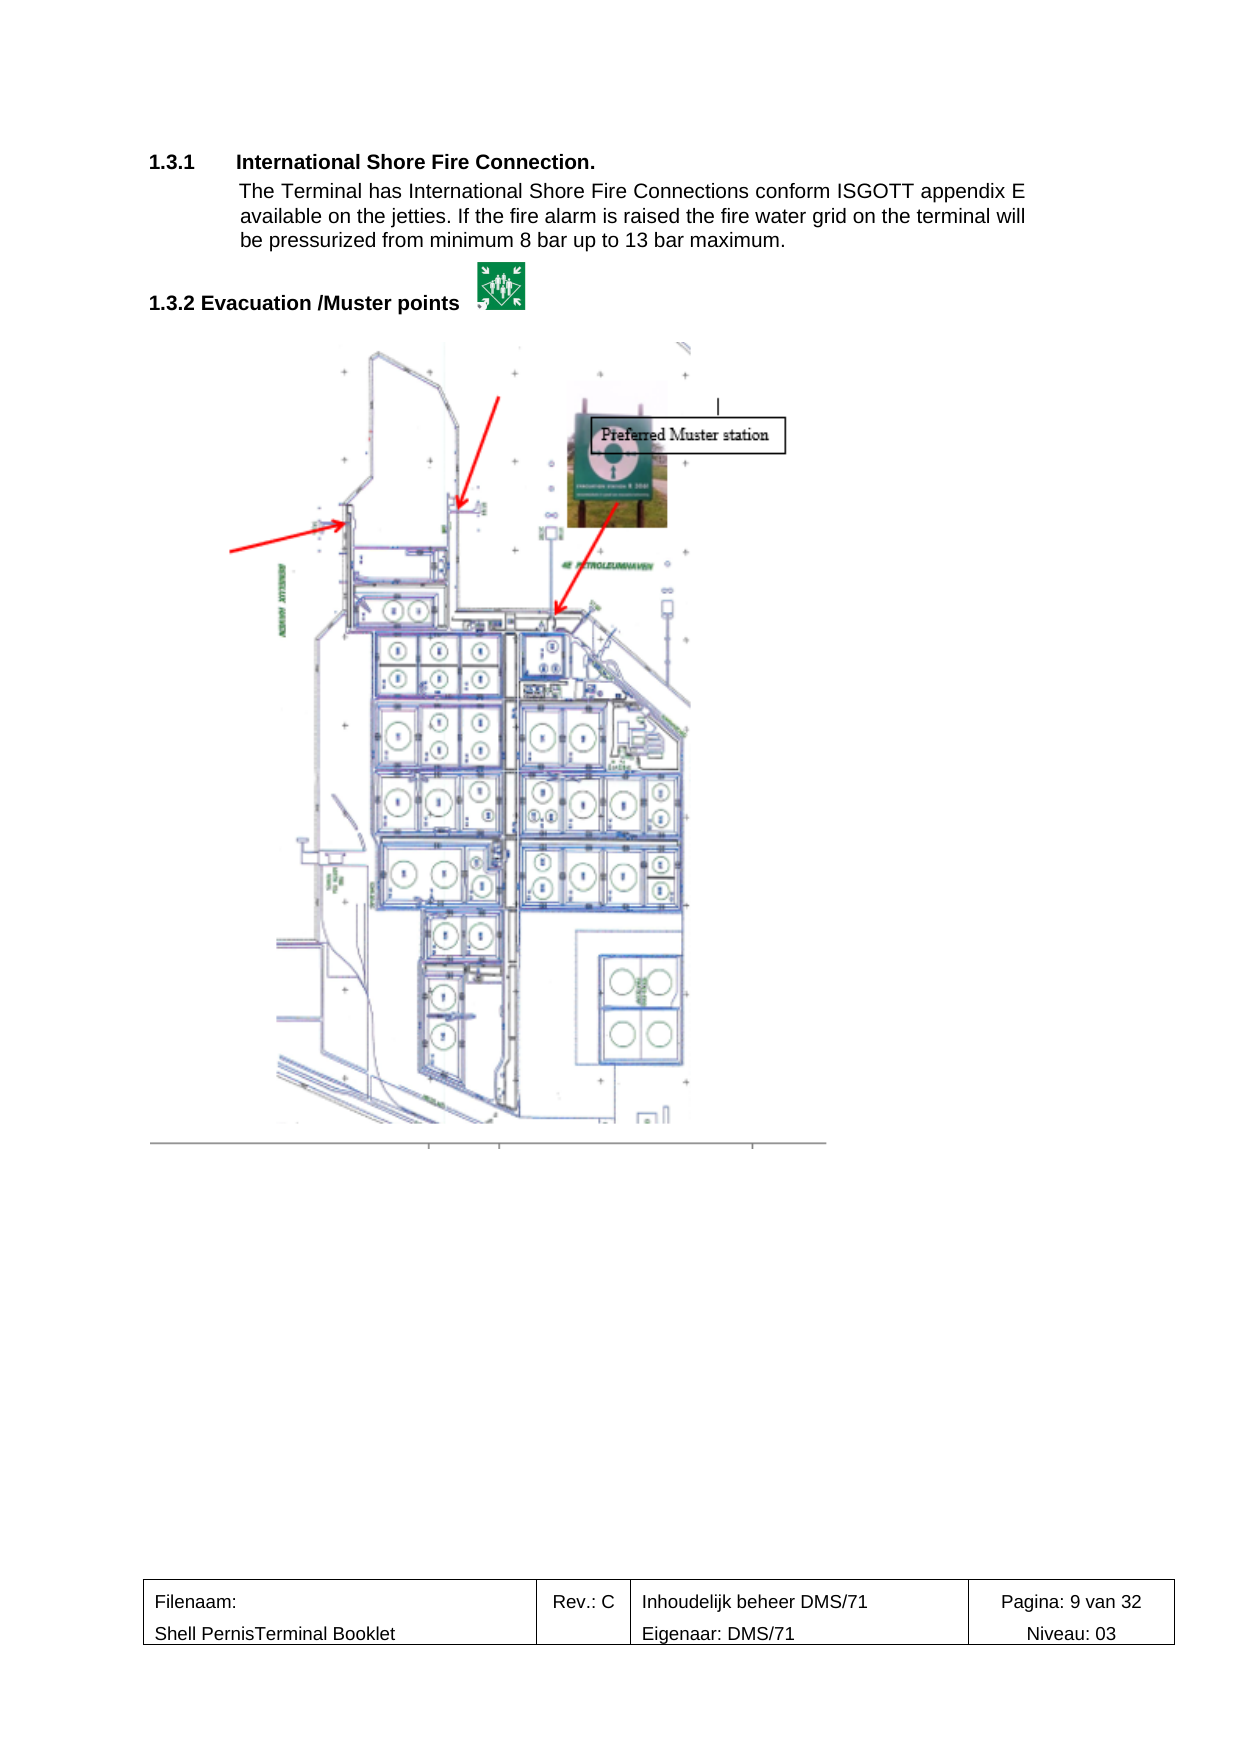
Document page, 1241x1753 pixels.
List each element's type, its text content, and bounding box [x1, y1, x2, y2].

picture [477, 262, 526, 310]
text 1.3.1 International Shore Fire Connection. [148, 150, 1090, 174]
text The Terminal has International Shore Fire Connections conform ISGOTT appendix E available on the jetties. If the fire alarm is raised the fire water grid on the terminal will be pressurized from minimum 8 bar up to 13 bar maximum. [239, 179, 1027, 252]
text 1.3.2 Evacuation /Muster points [148, 262, 1090, 314]
picture [150, 342, 827, 1149]
